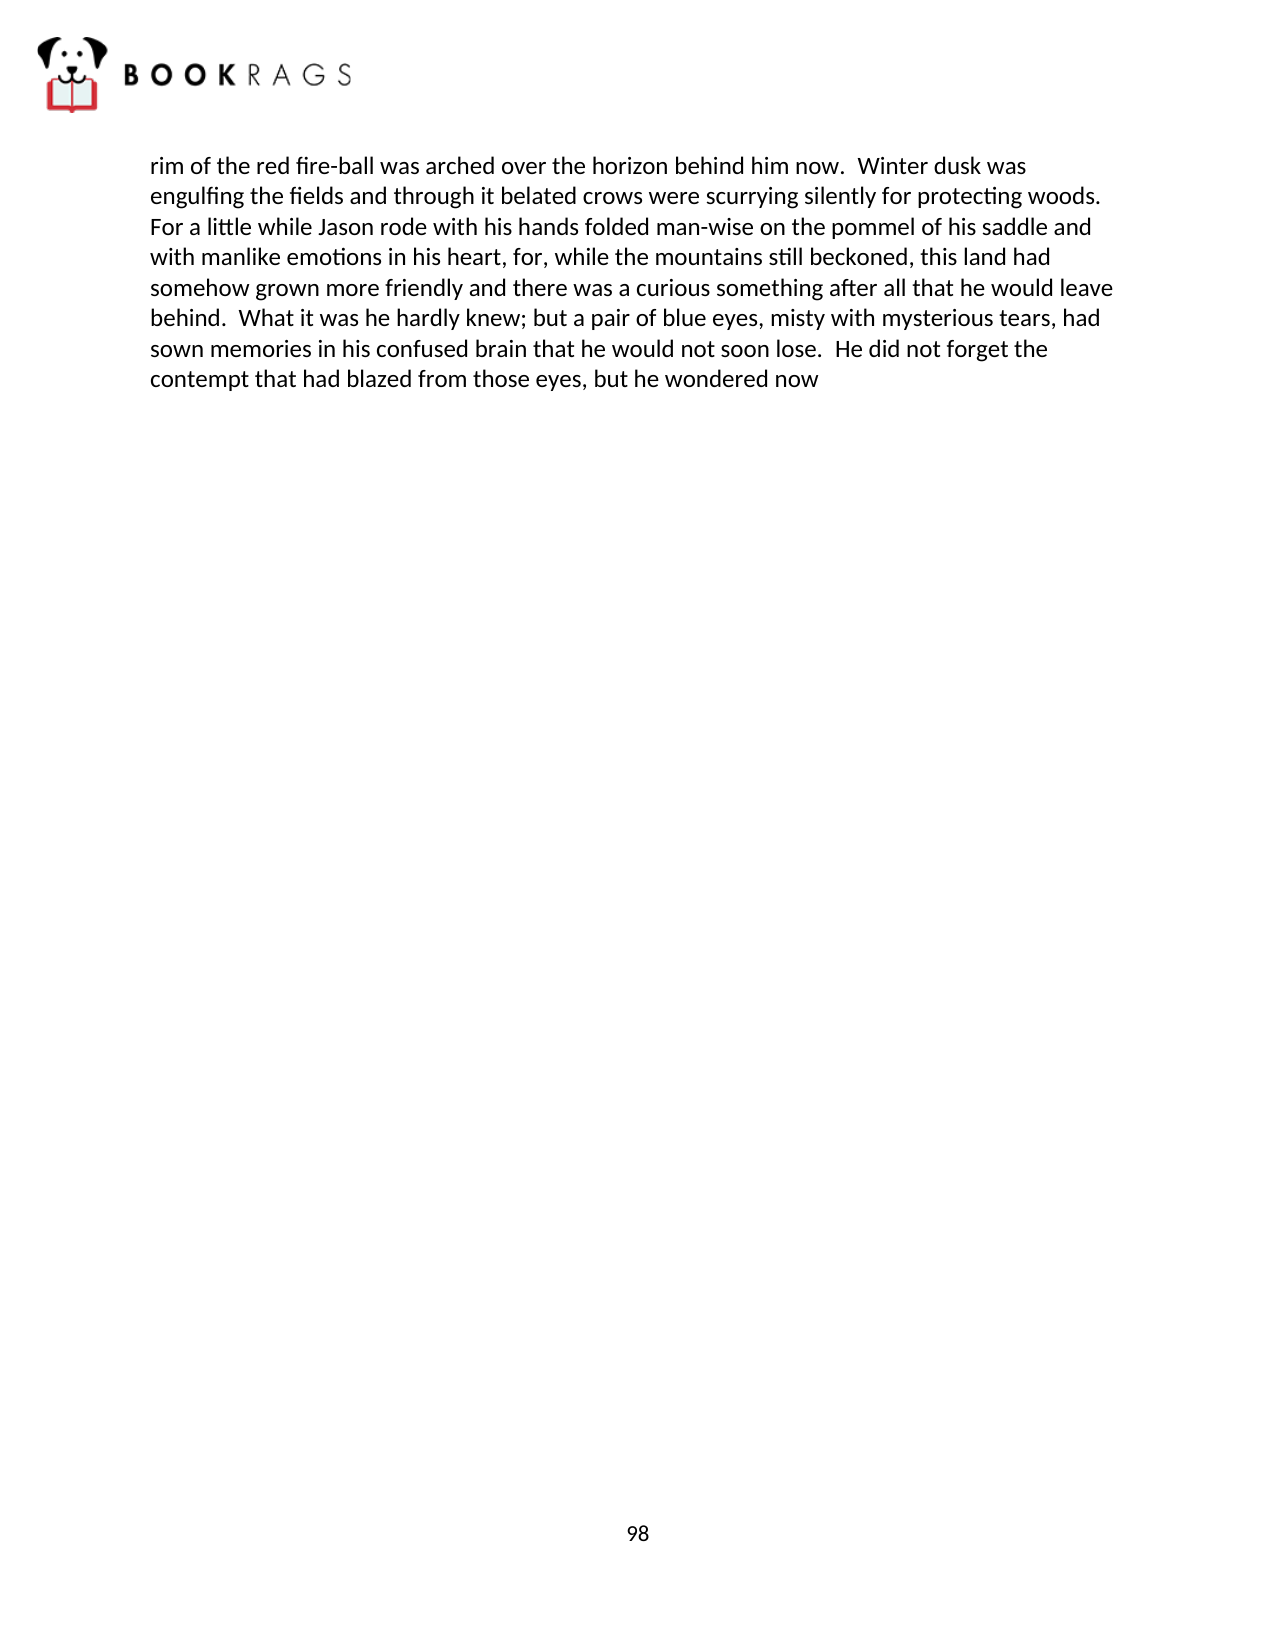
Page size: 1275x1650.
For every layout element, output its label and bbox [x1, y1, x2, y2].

text [150, 150, 1125, 394]
picture [37, 37, 351, 113]
